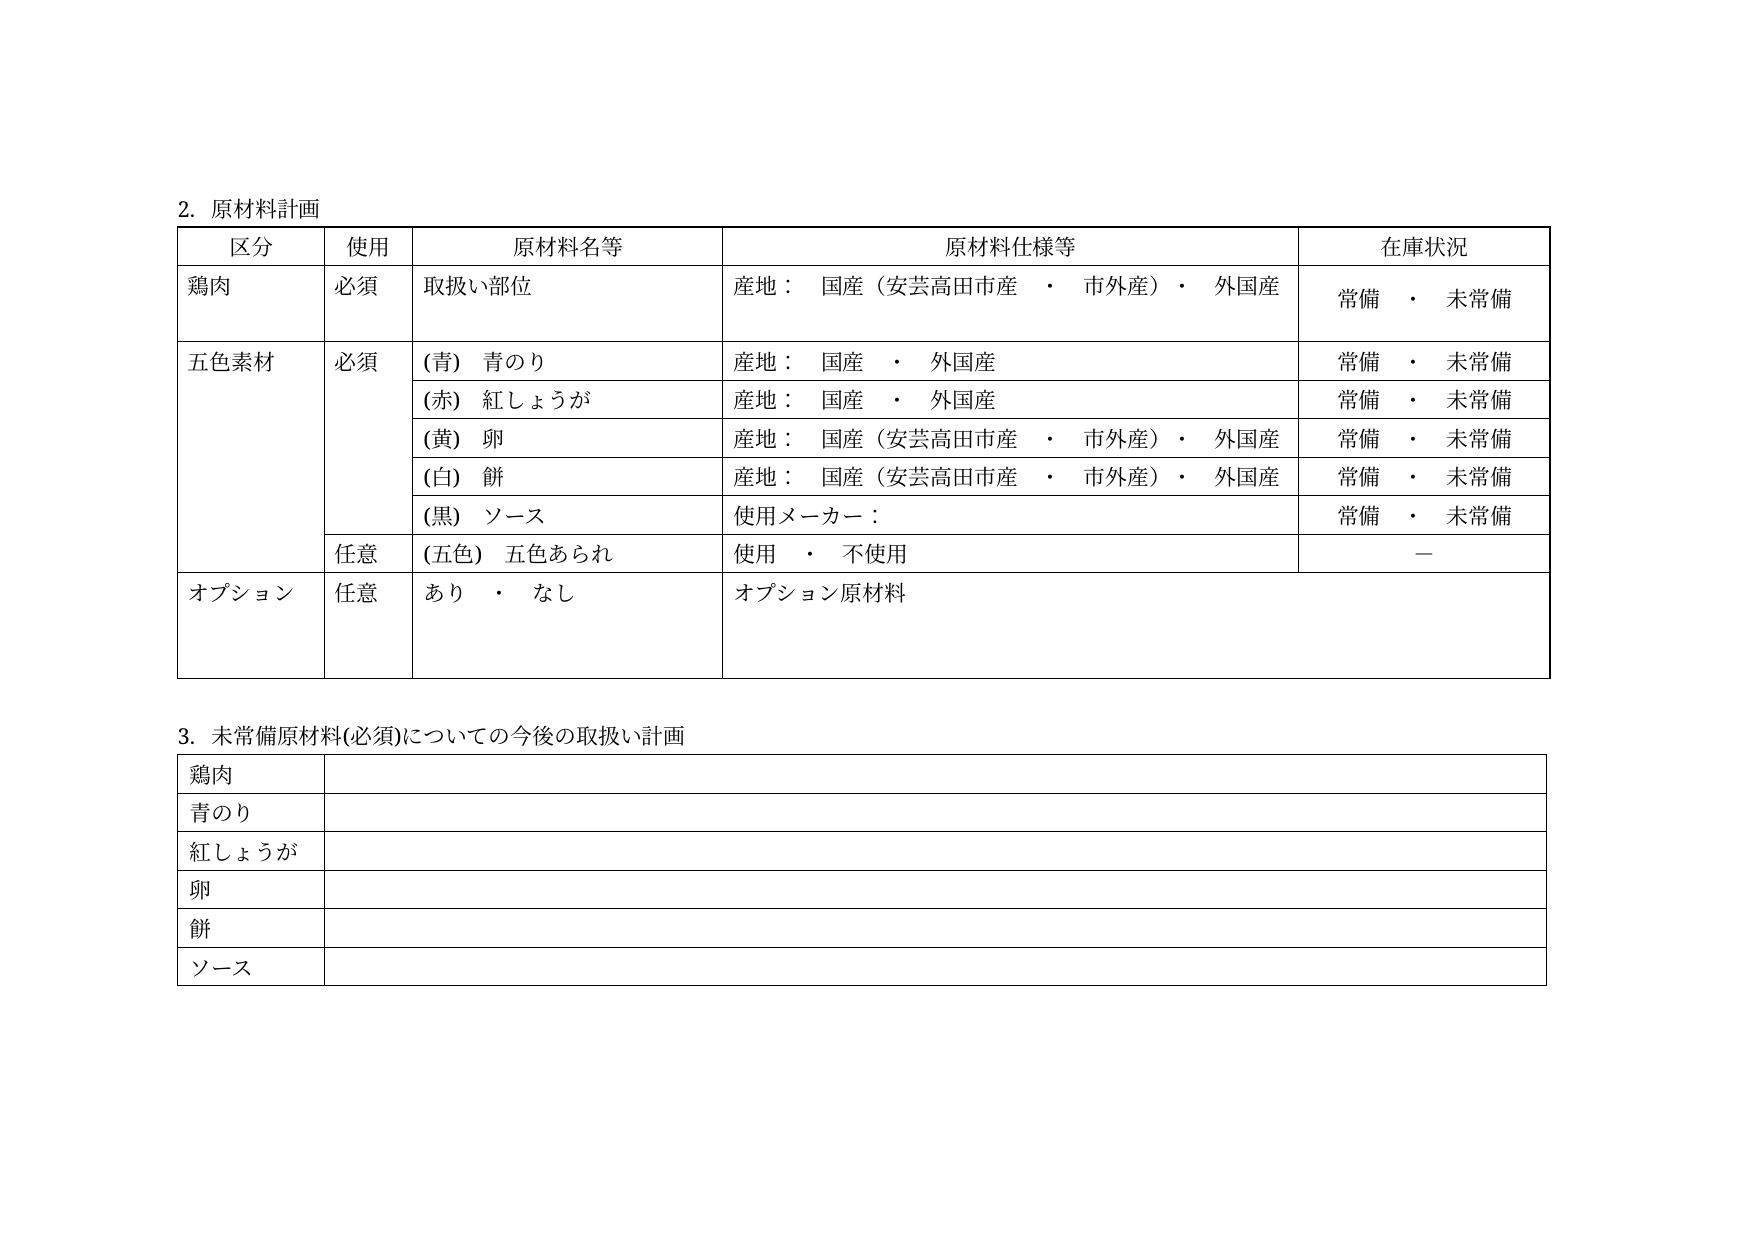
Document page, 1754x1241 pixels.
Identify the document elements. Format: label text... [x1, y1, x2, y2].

table_cell 常備 ・ 未常備 [1299, 419, 1549, 457]
table_cell 鶏肉 [178, 266, 324, 341]
table_header 鶏肉 [178, 755, 324, 793]
table_cell 産地： 国産 ・ 外国産 [723, 342, 1298, 379]
table_cell [325, 948, 1546, 985]
table_cell 常備 ・ 未常備 [1299, 381, 1549, 418]
table_cell 五色素材 [178, 342, 324, 572]
table_cell (黄) 卵 [413, 419, 722, 457]
table_cell 産地： 国産（安芸高田市産 ・ 市外産）・ 外国産 [723, 266, 1298, 341]
table_cell 任意 [325, 535, 412, 572]
table_cell 常備 ・ 未常備 [1299, 458, 1549, 495]
table_header 在庫状況 [1299, 228, 1549, 265]
table_cell (黒) ソース [413, 496, 722, 534]
table_cell 産地： 国産 ・ 外国産 [723, 381, 1298, 418]
table_cell 青のり [178, 794, 324, 831]
table_cell オプション原材料 [723, 573, 1549, 678]
table_header 区分 [178, 228, 324, 265]
table_cell 必須 [325, 266, 412, 341]
table_cell － [1299, 535, 1549, 572]
table_cell [325, 832, 1546, 870]
table_cell (青) 青のり [413, 342, 722, 379]
table_cell (五色) 五色あられ [413, 535, 722, 572]
table_cell [325, 909, 1546, 947]
table_cell 使用メーカー： [723, 496, 1298, 534]
table_cell 取扱い部位 [413, 266, 722, 341]
table_cell [325, 871, 1546, 908]
table_cell [325, 794, 1546, 831]
table_cell (白) 餅 [413, 458, 722, 495]
table_cell ソース [178, 948, 324, 985]
table_cell 紅しょうが [178, 832, 324, 870]
table_cell 餅 [178, 909, 324, 947]
table_header 使用 [325, 228, 412, 265]
table_header 原材料名等 [413, 228, 722, 265]
table_cell オプション [178, 573, 324, 678]
table_cell あり ・ なし [413, 573, 722, 678]
table_cell 常備 ・ 未常備 [1299, 266, 1549, 341]
table_cell 常備 ・ 未常備 [1299, 342, 1549, 379]
text 3．未常備原材料(必須)についての今後の取扱い計画 [177, 717, 1547, 754]
text 2．原材料計画 [177, 189, 1547, 226]
table_cell 常備 ・ 未常備 [1299, 496, 1549, 534]
table_cell 任意 [325, 573, 412, 678]
table_cell 必須 [325, 342, 412, 534]
table_cell 産地： 国産（安芸高田市産 ・ 市外産）・ 外国産 [723, 419, 1298, 457]
table_cell 産地： 国産（安芸高田市産 ・ 市外産）・ 外国産 [723, 458, 1298, 495]
table_cell 卵 [178, 871, 324, 908]
table_header [325, 755, 1546, 793]
table_header 原材料仕様等 [723, 228, 1298, 265]
table_cell 使用 ・ 不使用 [723, 535, 1298, 572]
table_cell (赤) 紅しょうが [413, 381, 722, 418]
